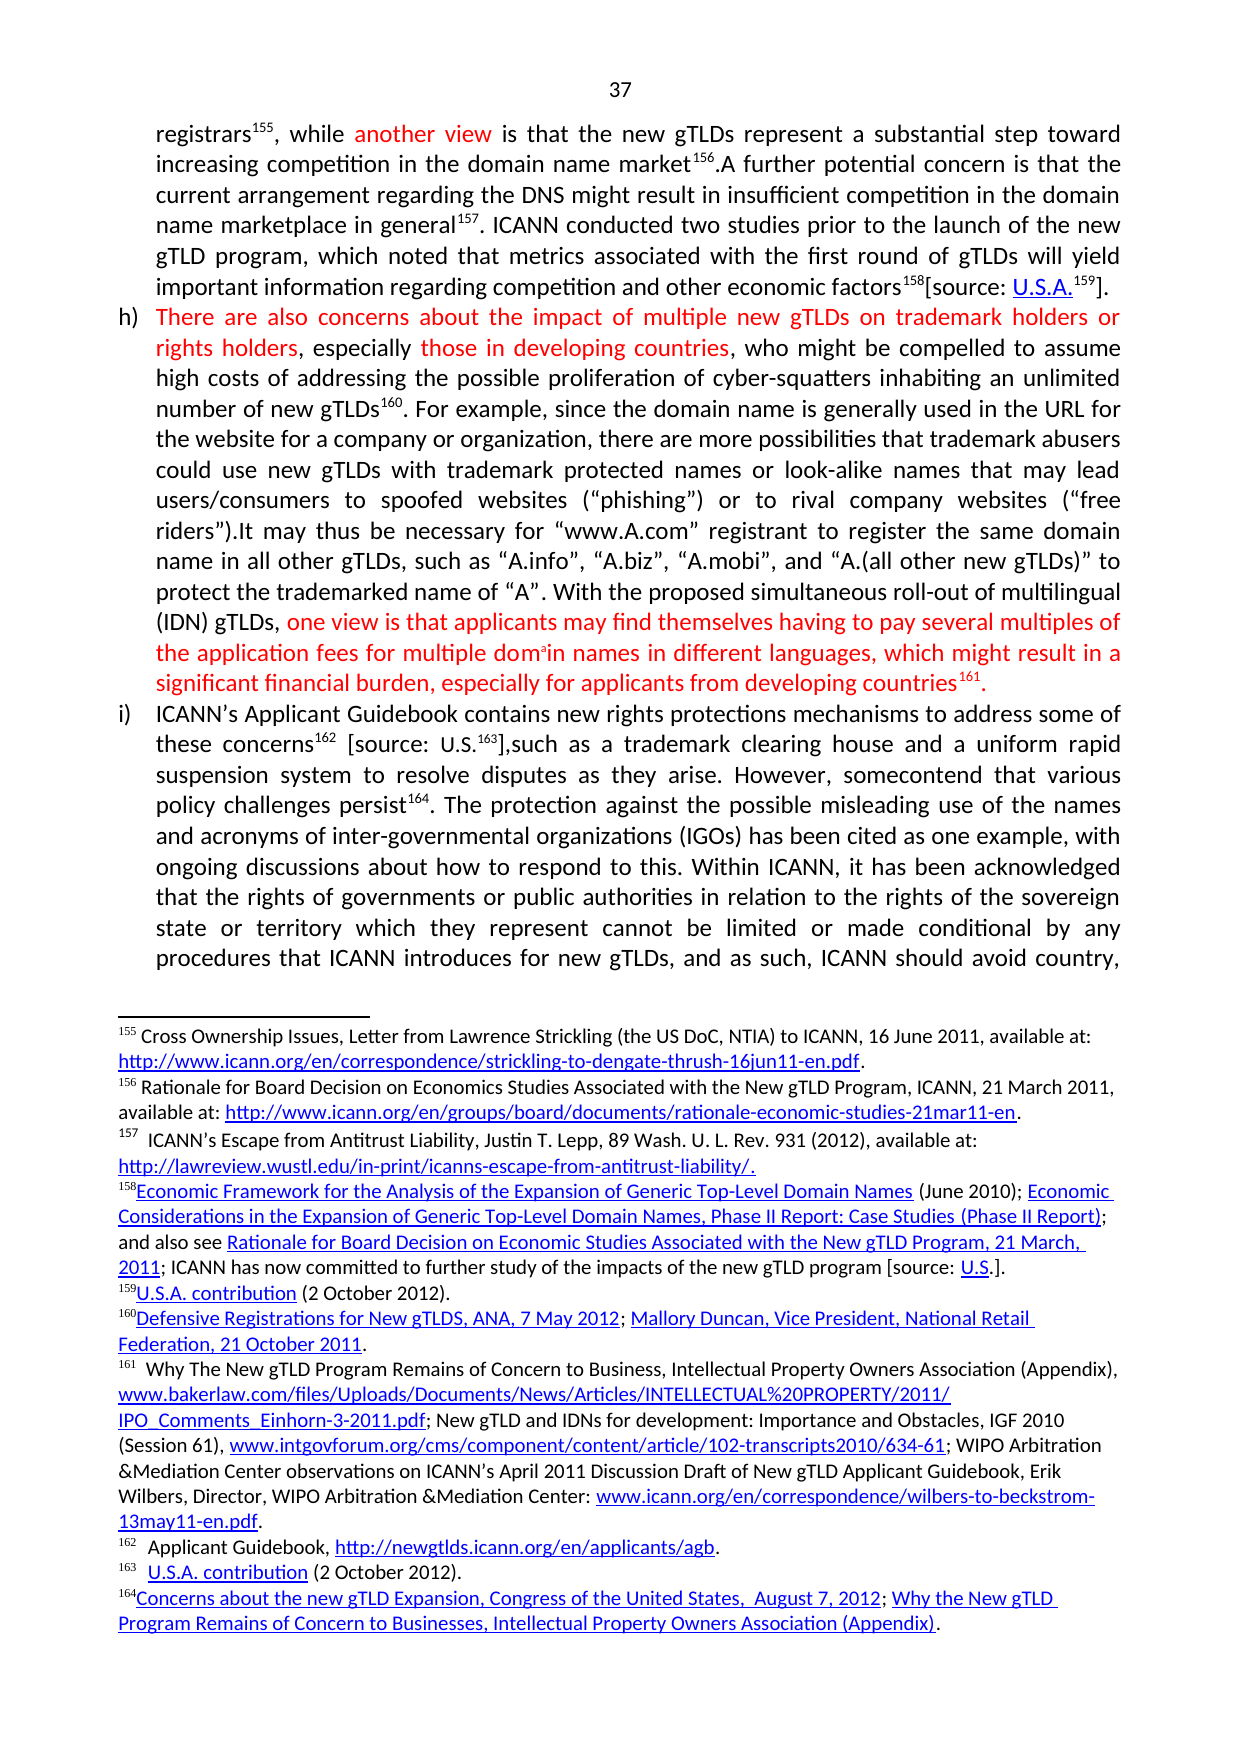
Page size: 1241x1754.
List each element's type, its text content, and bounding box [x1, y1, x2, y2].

list There has also been discussion regarding new gTLDs impact on competition in the market for gTLDs. For example, one view is that there is a risk of creating a multitude of monopolies in the new gTLDs, especially associated with the cross ownership issues for registries and registrars, while another view is that the new gTLDs represent a substantial step toward increasing competition in the domain name market.A further potential concern is that the current arrangement regarding the DNS might result in insufficient competition in the domain name marketplace in general. ICANN conducted two studies prior to the launch of the new gTLD program, which noted that metrics associated with the first round of gTLDs will yield important information regarding competition and other economic factors[source: U.S.A.]. [118, 118, 1122, 301]
list ICANN’s Applicant Guidebook contains new rights protections mechanisms to address some of these concerns [source: U.S.],such as a trademark clearing house and a uniform rapid suspension system to resolve disputes as they arise. However, somecontend that various policy challenges persist. The protection against the possible misleading use of the names and acronyms of inter-governmental organizations (IGOs) has been cited as one example, with ongoing discussions about how to respond to this. Within ICANN, it has been acknowledged that the rights of governments or public authorities in relation to the rights of the sovereign state or territory which they represent cannot be limited or made conditional by any procedures that ICANN introduces for new gTLDs, and as such, ICANN should avoid country, territory or place names, and country, territory or regional language or people descriptions, unless in agreement with the relevant governments or public authorities. [118, 698, 1122, 973]
list There are also concerns about the impact of multiple new gTLDs on trademark holders or rights holders, especially those in developing countries, who might be compelled to assume high costs of addressing the possible proliferation of cyber-squatters inhabiting an unlimited number of new gTLDs. For example, since the domain name is generally used in the URL for the website for a company or organization, there are more possibilities that trademark abusers could use new gTLDs with trademark protected names or look-alike names that may lead users/consumers to spoofed websites (“phishing”) or to rival company websites (“free riders”).It may thus be necessary for “www.A.com” registrant to register the same domain name in all other gTLDs, such as “A.info”, “A.biz”, “A.mobi”, and “A.(all other new gTLDs)” to protect the trademarked name of “A”. With the proposed simultaneous roll-out of multilingual (IDN) gTLDs, one view is that applicants may find themselves having to pay several multiples of the application fees for multiple domain names in different languages, which might result in a significant financial burden, especially for applicants from developing countries. [118, 301, 1122, 698]
